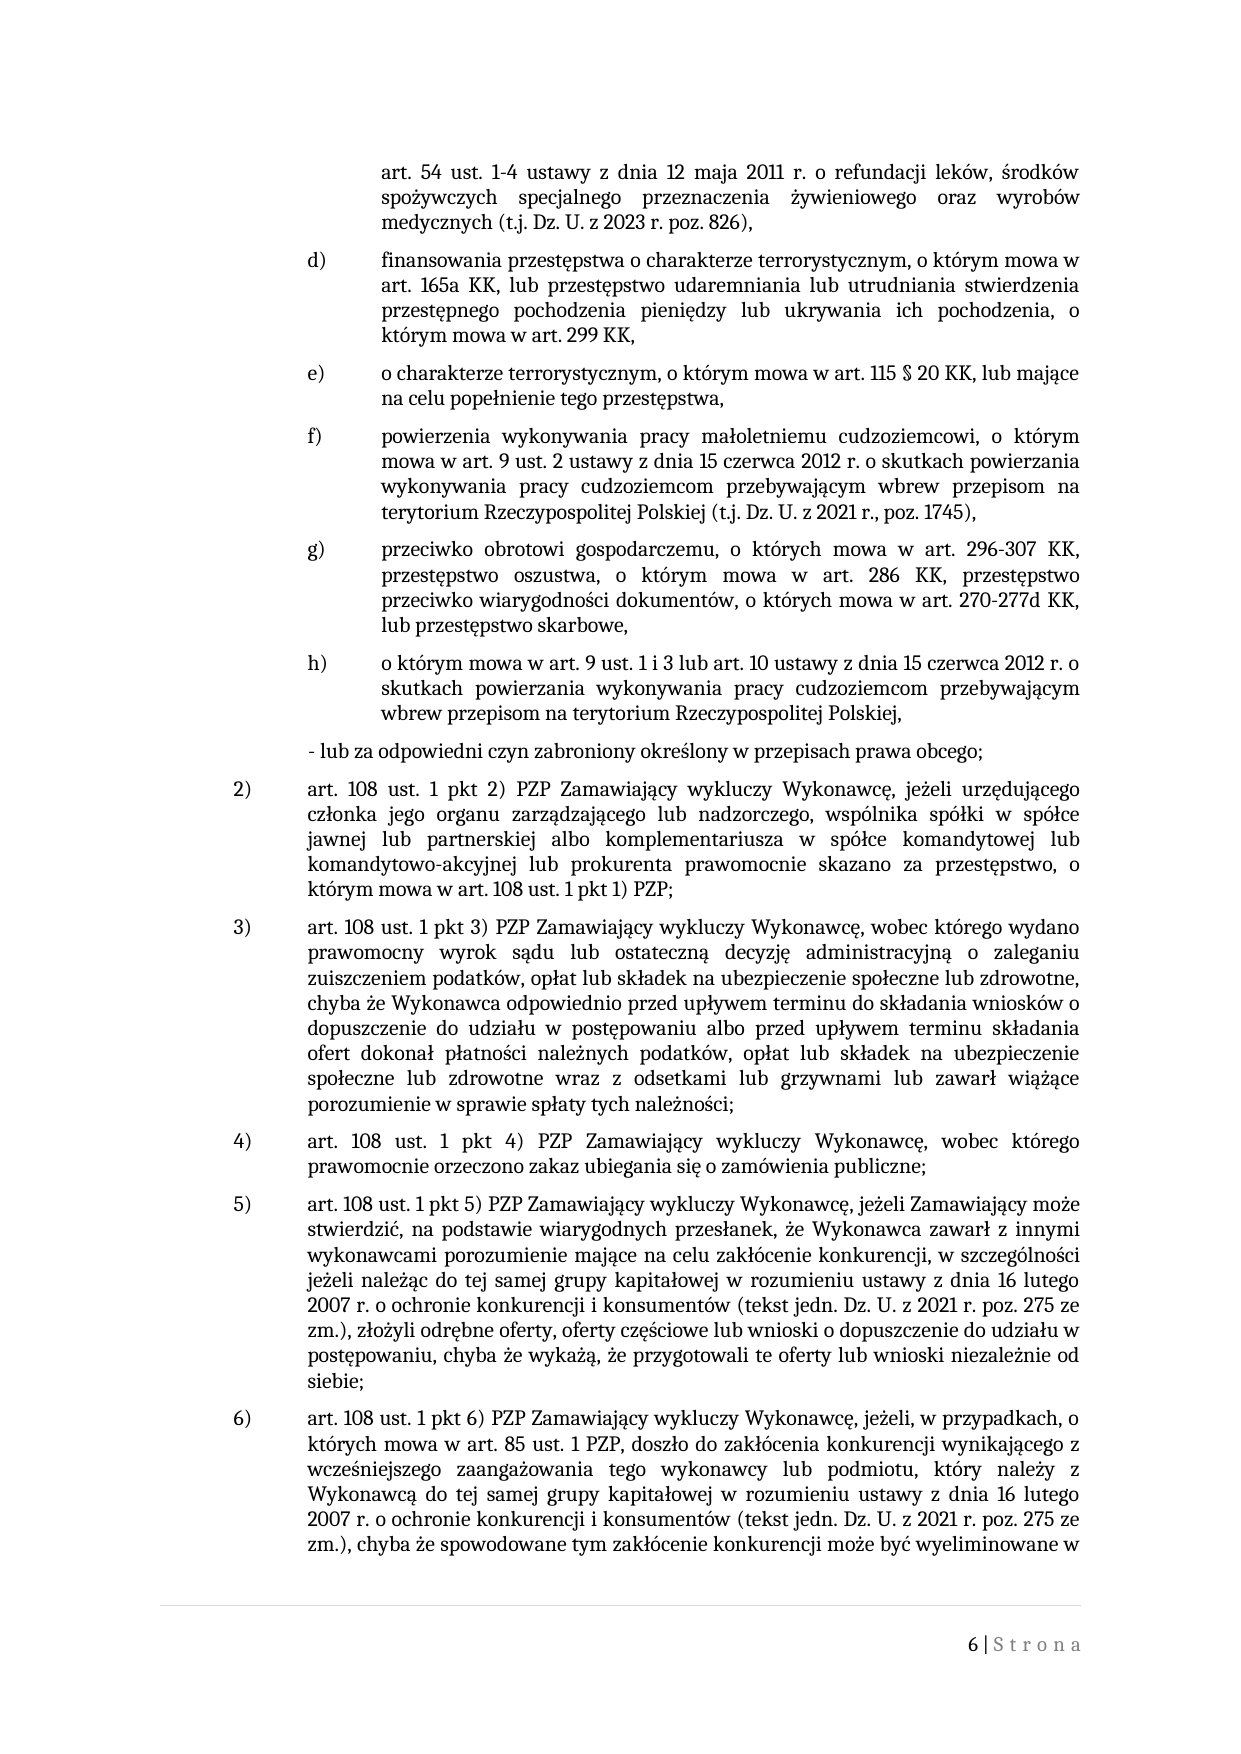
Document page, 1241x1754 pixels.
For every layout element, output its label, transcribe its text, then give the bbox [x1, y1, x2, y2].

text 2) art. 108 ust. 1 pkt 2) PZP Zamawiający wykluczy Wykonawcę, jeżeli urzędującego członka jego organu zarządzającego lub nadzorczego, wspólnika spółki w spółce jawnej lub partnerskiej albo komplementariusza w spółce komandytowej lub komandytowo-akcyjnej lub prokurenta prawomocnie skazano za przestępstwo, o którym mowa w art. 108 ust. 1 pkt 1) PZP; [233, 776, 1081, 902]
text 3) art. 108 ust. 1 pkt 3) PZP Zamawiający wykluczy Wykonawcę, wobec którego wydano prawomocny wyrok sądu lub ostateczną decyzję administracyjną o zaleganiu zuiszczeniem podatków, opłat lub składek na ubezpieczenie społeczne lub zdrowotne, chyba że Wykonawca odpowiednio przed upływem terminu do składania wniosków o dopuszczenie do udziału w postępowaniu albo przed upływem terminu składania ofert dokonał płatności należnych podatków, opłat lub składek na ubezpieczenie społeczne lub zdrowotne wraz z odsetkami lub grzywnami lub zawarł wiążące porozumienie w sprawie spłaty tych należności; [233, 915, 1081, 1117]
text h) o którym mowa w art. 9 ust. 1 i 3 lub art. 10 ustawy z dnia 15 czerwca 2012 r. o skutkach powierzania wykonywania pracy cudzoziemcom przebywającym wbrew przepisom na terytorium Rzeczypospolitej Polskiej, [307, 651, 1081, 726]
text f) powierzenia wykonywania pracy małoletniemu cudzoziemcowi, o którym mowa w art. 9 ust. 2 ustawy z dnia 15 czerwca 2012 r. o skutkach powierzania wykonywania pracy cudzoziemcom przebywającym wbrew przepisom na terytorium Rzeczypospolitej Polskiej (t.j. Dz. U. z 2021 r., poz. 1745), [307, 424, 1081, 525]
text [233, 1406, 1081, 1557]
text d) finansowania przestępstwa o charakterze terrorystycznym, o którym mowa w art. 165a KK, lub przestępstwo udaremniania lub utrudniania stwierdzenia przestępnego pochodzenia pieniędzy lub ukrywania ich pochodzenia, o którym mowa w art. 299 KK, [307, 248, 1081, 348]
text g) przeciwko obrotowi gospodarczemu, o których mowa w art. 296-307 KK, przestępstwo oszustwa, o którym mowa w art. 286 KK, przestępstwo przeciwko wiarygodności dokumentów, o których mowa w art. 270-277d KK, lub przestępstwo skarbowe, [307, 537, 1081, 638]
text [307, 159, 1081, 235]
text 4) art. 108 ust. 1 pkt 4) PZP Zamawiający wykluczy Wykonawcę, wobec którego prawomocnie orzeczono zakaz ubiegania się o zamówienia publiczne; [233, 1129, 1081, 1179]
text - lub za odpowiedni czyn zabroniony określony w przepisach prawa obcego; [307, 739, 1081, 764]
text e) o charakterze terrorystycznym, o którym mowa w art. 115 § 20 KK, lub mające na celu popełnienie tego przestępstwa, [307, 361, 1081, 411]
text 5) art. 108 ust. 1 pkt 5) PZP Zamawiający wykluczy Wykonawcę, jeżeli Zamawiający może stwierdzić, na podstawie wiarygodnych przesłanek, że Wykonawca zawarł z innymi wykonawcami porozumienie mające na celu zakłócenie konkurencji, w szczególności jeżeli należąc do tej samej grupy kapitałowej w rozumieniu ustawy z dnia 16 lutego 2007 r. o ochronie konkurencji i konsumentów (tekst jedn. Dz. U. z 2021 r. poz. 275 ze zm.), złożyli odrębne oferty, oferty częściowe lub wnioski o dopuszczenie do udziału w postępowaniu, chyba że wykażą, że przygotowali te oferty lub wnioski niezależnie od siebie; [233, 1192, 1081, 1394]
